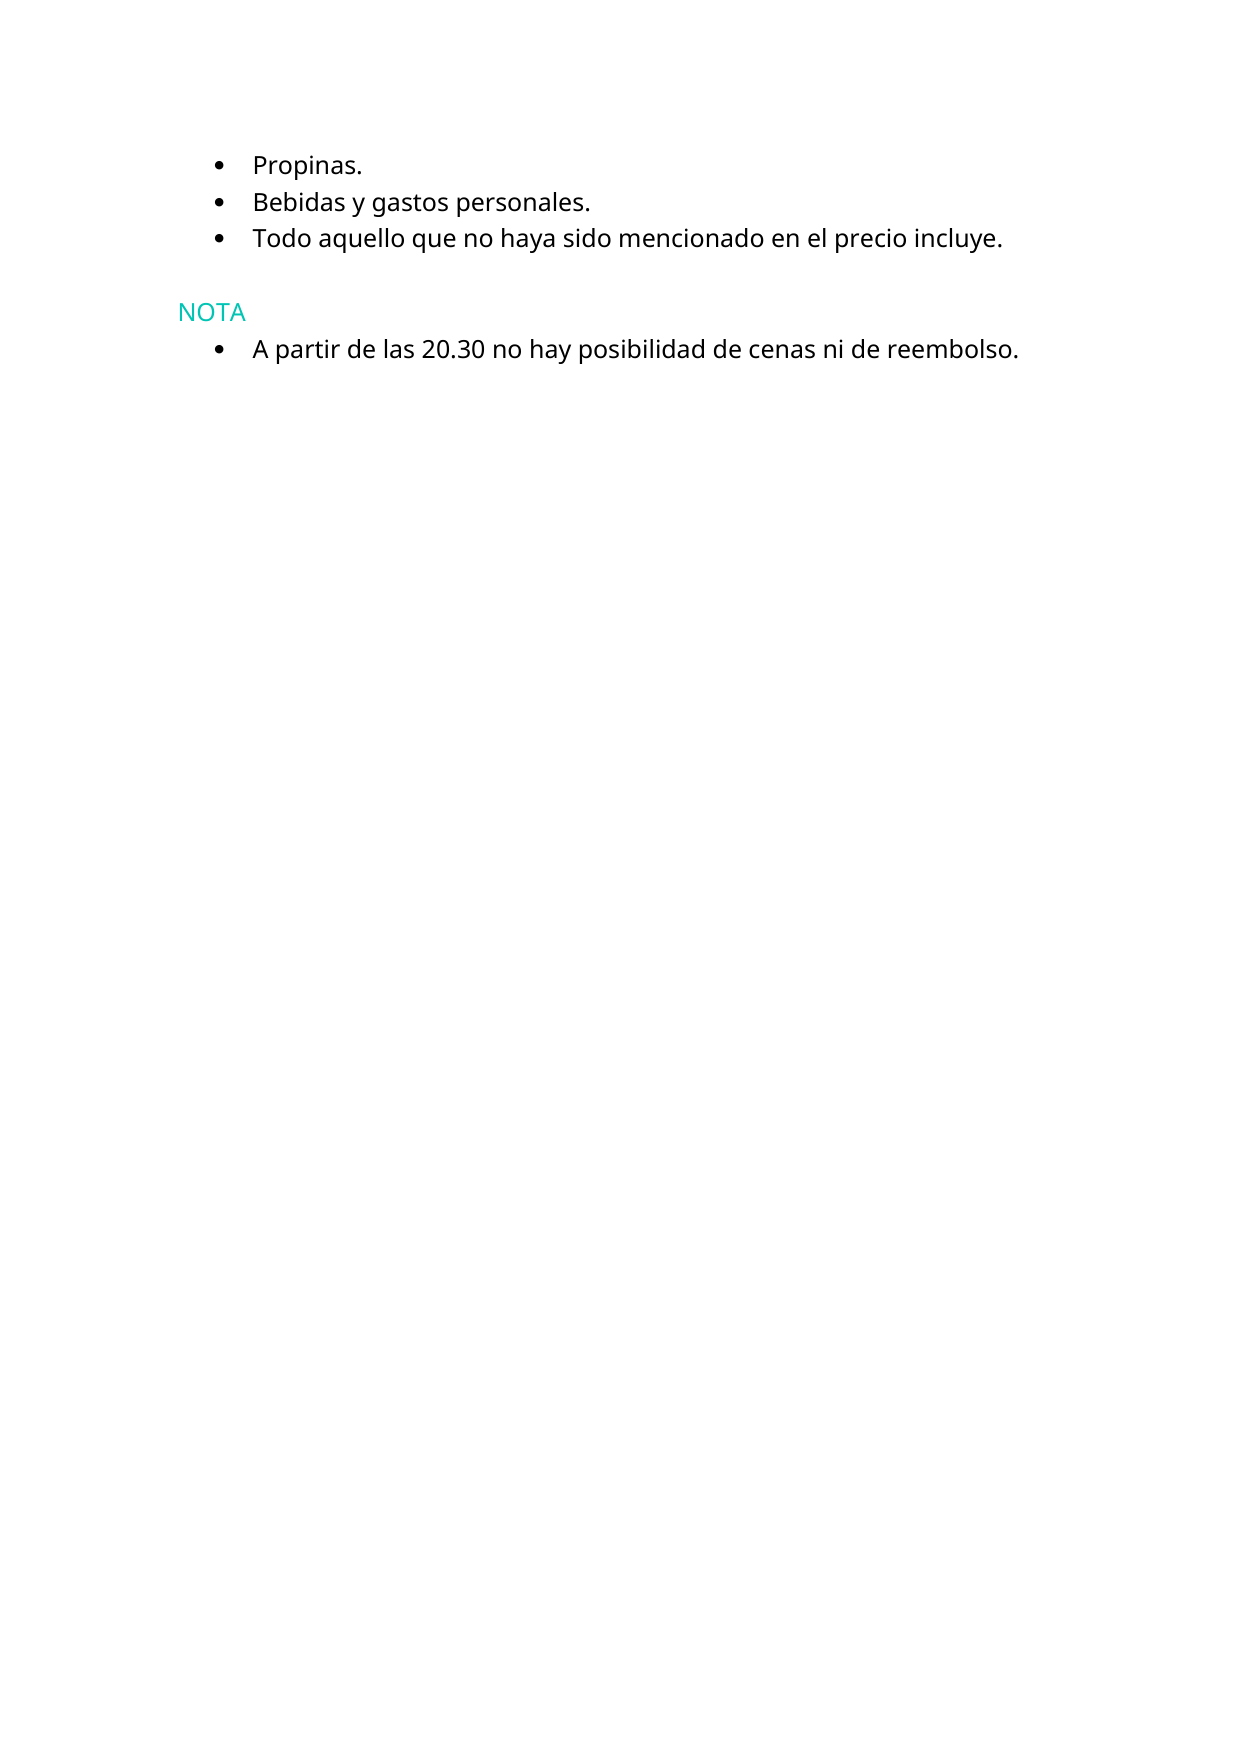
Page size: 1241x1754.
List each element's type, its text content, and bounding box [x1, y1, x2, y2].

list Propinas. [215, 148, 1063, 182]
text NOTA [177, 295, 1063, 329]
list A partir de las 20.30 no hay posibilidad de cenas ni de reembolso. [215, 331, 1063, 366]
list Bebidas y gastos personales. [215, 184, 1063, 218]
list Todo aquello que no haya sido mencionado en el precio incluye. [215, 221, 1063, 255]
